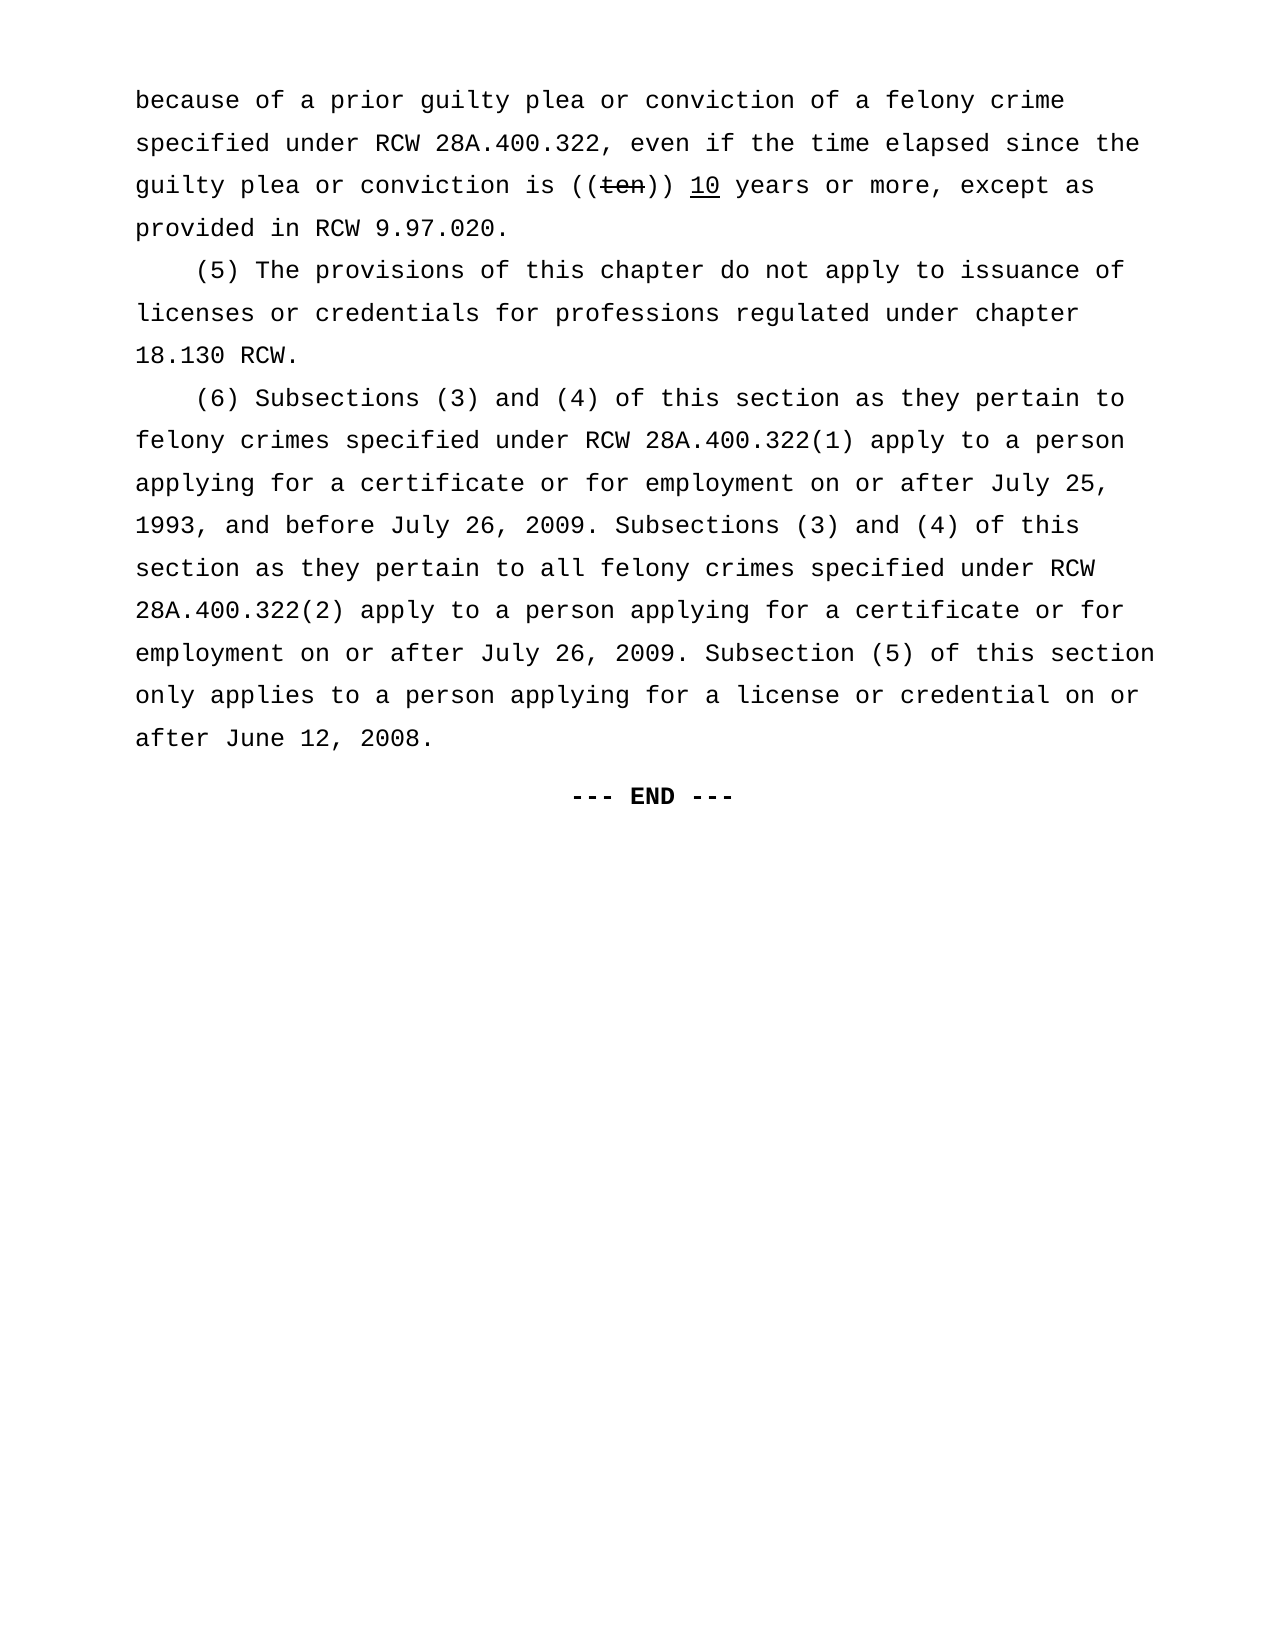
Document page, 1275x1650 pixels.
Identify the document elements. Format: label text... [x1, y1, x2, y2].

text (5) The provisions of this chapter do not apply to issuance of licenses or credentials for professions regulated under chapter 18.130 RCW. [135, 245, 1170, 372]
text --- END --- [135, 783, 1170, 812]
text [135, 75, 1170, 245]
text (6) Subsections (3) and (4) of this section as they pertain to felony crimes specified under RCW 28A.400.322(1) apply to a person applying for a certificate or for employment on or after July 25, 1993, and before July 26, 2009. Subsections (3) and (4) of this section as they pertain to all felony crimes specified under RCW 28A.400.322(2) apply to a person applying for a certificate or for employment on or after July 26, 2009. Subsection (5) of this section only applies to a person applying for a license or credential on or after June 12, 2008. [135, 372, 1170, 755]
